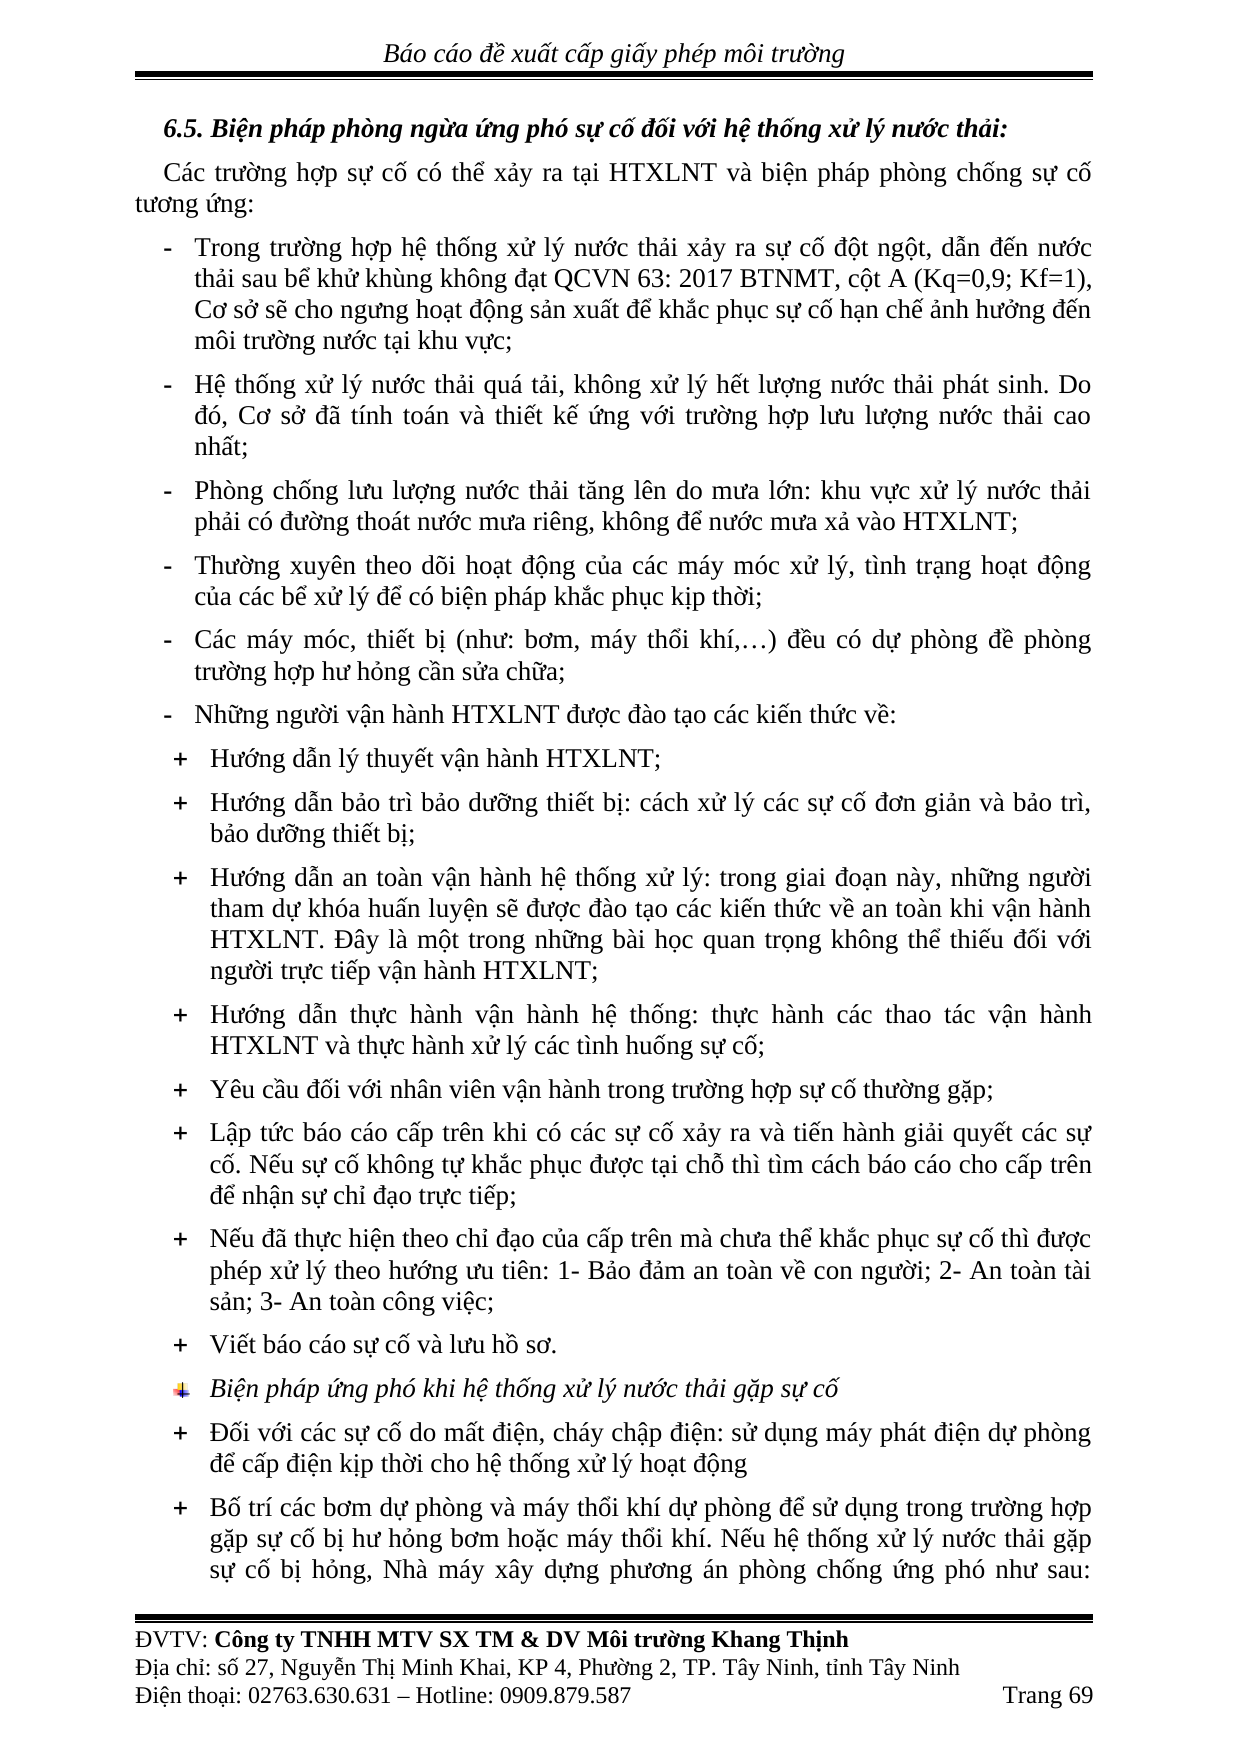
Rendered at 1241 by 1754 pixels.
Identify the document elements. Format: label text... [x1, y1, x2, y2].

list Viết báo cáo sự cố và lưu hồ sơ. [172, 1328, 1093, 1360]
list Yêu cầu đối với nhân viên vận hành trong trường hợp sự cố thường gặp; [172, 1073, 1093, 1104]
list Lập tức báo cáo cấp trên khi có các sự cố xảy ra và tiến hành giải quyết các sự cố. Nếu sự cố không tự khắc phục được tại chỗ thì tìm cách báo cáo cho cấp trên để nhận sự chỉ đạo trực tiếp; [172, 1116, 1093, 1210]
list Phòng chống lưu lượng nước thải tăng lên do mưa lớn: khu vực xử lý nước thải phải có đường thoát nước mưa riêng, không để nước mưa xả vào HTXLNT; [163, 474, 1093, 536]
list Hướng dẫn bảo trì bảo dưỡng thiết bị: cách xử lý các sự cố đơn giản và bảo trì, bảo dưỡng thiết bị; [172, 786, 1093, 848]
list Những người vận hành HTXLNT được đào tạo các kiến thức về: [163, 698, 1093, 729]
text Các trường hợp sự cố có thể xảy ra tại HTXLNT và biện pháp phòng chống sự cố tương ứng: [135, 156, 1093, 218]
list Hướng dẫn an toàn vận hành hệ thống xử lý: trong giai đoạn này, những người tham dự khóa huấn luyện sẽ được đào tạo các kiến thức về an toàn khi vận hành HTXLNT. Đây là một trong những bài học quan trọng không thể thiếu đối với người trực tiếp vận hành HTXLNT; [172, 861, 1093, 985]
list Biện pháp ứng phó khi hệ thống xử lý nước thải gặp sự cố [172, 1372, 1093, 1403]
picture [173, 1381, 190, 1398]
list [172, 1491, 1093, 1584]
list Hướng dẫn lý thuyết vận hành HTXLNT; [172, 742, 1093, 773]
list Hướng dẫn thực hành vận hành hệ thống: thực hành các thao tác vận hành HTXLNT và thực hành xử lý các tình huống sự cố; [172, 998, 1093, 1060]
list Nếu đã thực hiện theo chỉ đạo của cấp trên mà chưa thể khắc phục sự cố thì được phép xử lý theo hướng ưu tiên: 1- Bảo đảm an toàn về con người; 2- An toàn tài sản; 3- An toàn công việc; [172, 1222, 1093, 1316]
text 6.5. Biện pháp phòng ngừa ứng phó sự cố đối với hệ thống xử lý nước thải: [163, 112, 1093, 144]
list Đối với các sự cố do mất điện, cháy chập điện: sử dụng máy phát điện dự phòng để cấp điện kịp thời cho hệ thống xử lý hoạt động [172, 1416, 1093, 1478]
list Các máy móc, thiết bị (như: bơm, máy thổi khí,…) đều có dự phòng đề phòng trường hợp hư hỏng cần sửa chữa; [163, 623, 1093, 686]
list Thường xuyên theo dõi hoạt động của các máy móc xử lý, tình trạng hoạt động của các bể xử lý để có biện pháp khắc phục kịp thời; [163, 549, 1093, 611]
list Trong trường hợp hệ thống xử lý nước thải xảy ra sự cố đột ngột, dẫn đến nước thải sau bể khử khùng không đạt QCVN 63: 2017 BTNMT, cột A (Kq=0,9; Kf=1), Cơ sở sẽ cho ngưng hoạt động sản xuất để khắc phục sự cố hạn chế ảnh hưởng đến môi trường nước tại khu vực; [163, 231, 1093, 356]
list Hệ thống xử lý nước thải quá tải, không xử lý hết lượng nước thải phát sinh. Do đó, Cơ sở đã tính toán và thiết kế ứng với trường hợp lưu lượng nước thải cao nhất; [163, 368, 1093, 461]
